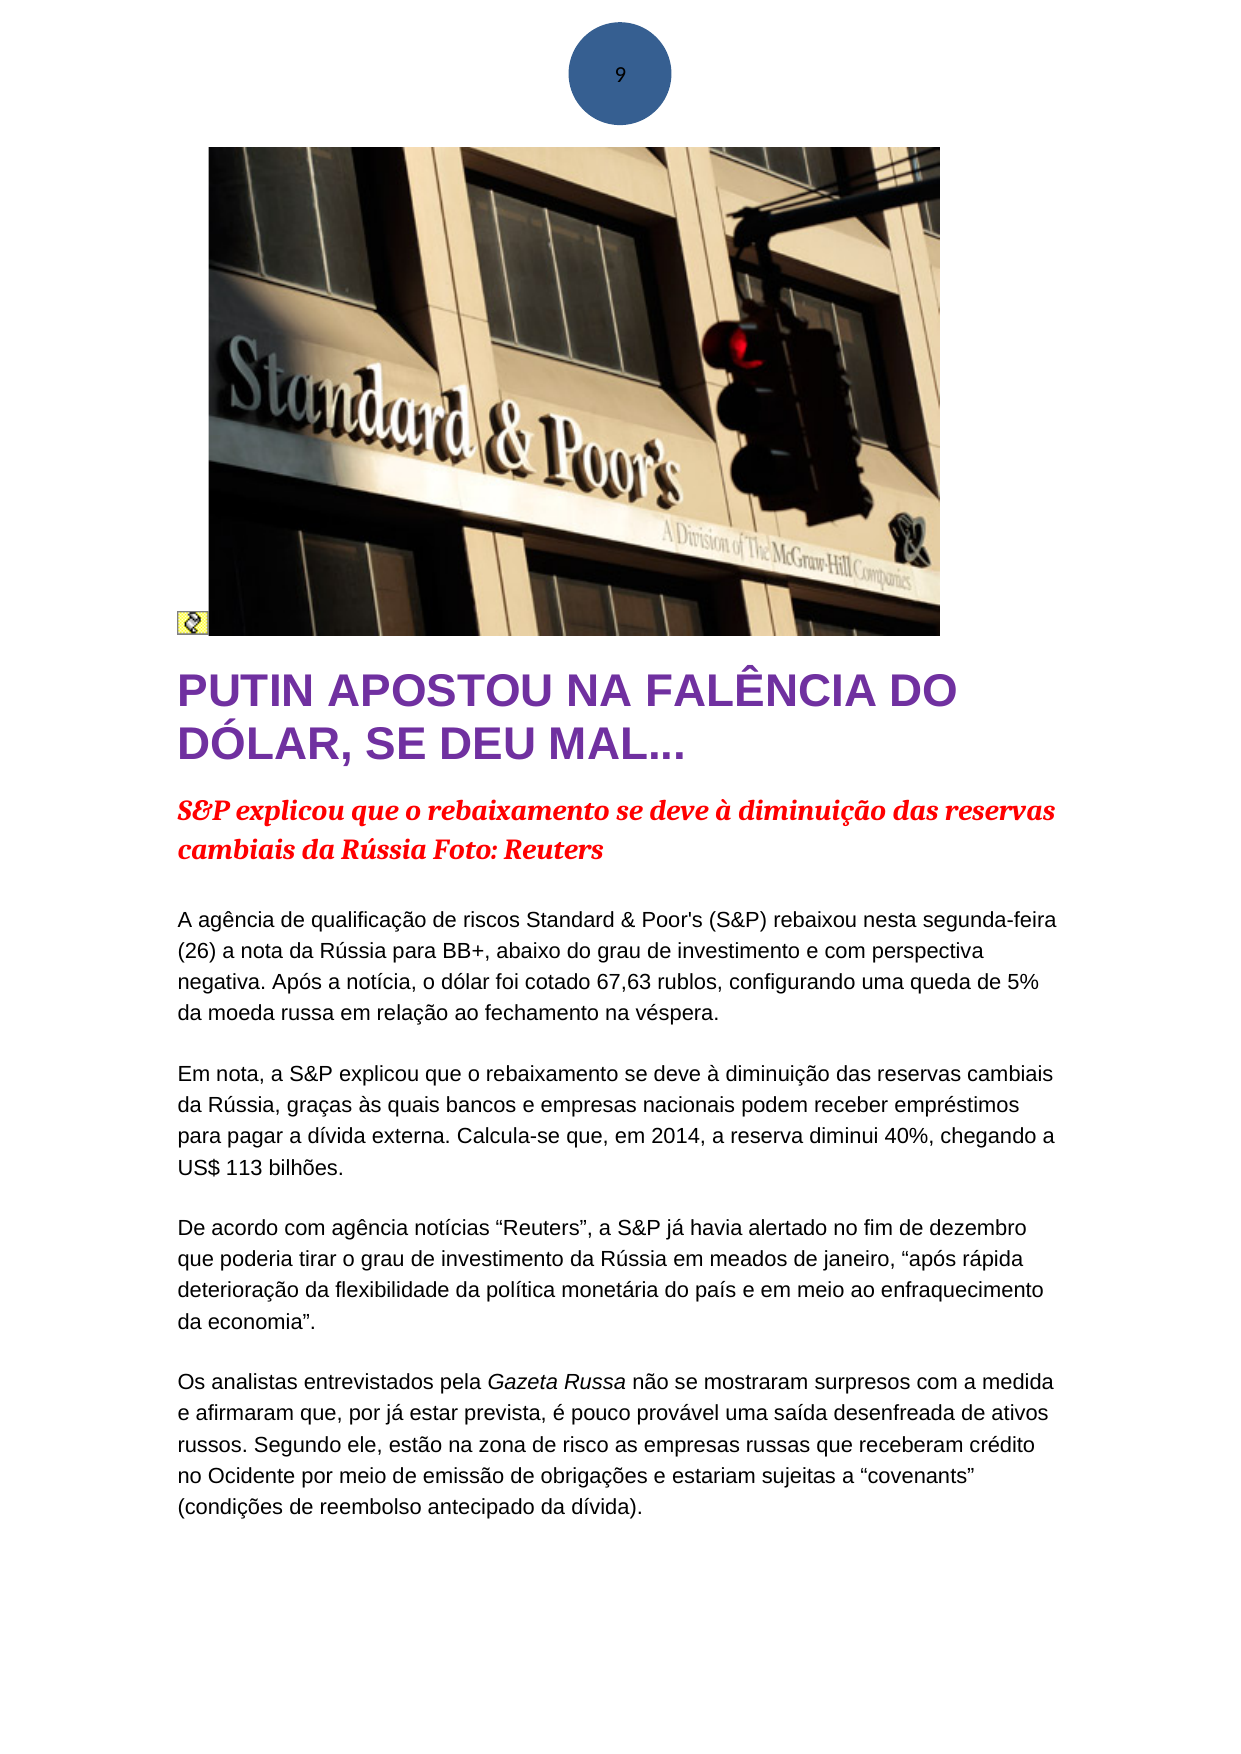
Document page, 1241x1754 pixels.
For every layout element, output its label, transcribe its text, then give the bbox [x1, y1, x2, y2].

picture [177, 147, 940, 636]
text Em nota, a S&P explicou que o rebaixamento se deve à diminuição das reservas cambiais da Rússia, graças às quais bancos e empresas nacionais podem receber empréstimos para pagar a dívida externa. Calcula-se que, em 2014, a reserva diminui 40%, chegando a US$ 113 bilhões. [177, 1055, 1063, 1180]
text A agência de qualificação de riscos Standard & Poor's (S&P) rebaixou nesta segunda-feira (26) a nota da Rússia para BB+, abaixo do grau de investimento e com perspectiva negativa. Após a notícia, o dólar foi cotado 67,63 rublos, configurando uma queda de 5% da moeda russa em relação ao fechamento na véspera. [177, 901, 1063, 1026]
text Os analistas entrevistados pela Gazeta Russa não se mostraram surpresos com a medida e afirmaram que, por já estar prevista, é pouco provável uma saída desenfreada de ativos russos. Segundo ele, estão na zona de risco as empresas russas que receberam crédito no Ocidente por meio de emissão de obrigações e estariam sujeitas a “covenants” (condições de reembolso antecipado da dívida). [177, 1363, 1063, 1519]
text De acordo com agência notícias “Reuters”, a S&P já havia alertado no fim de dezembro que poderia tirar o grau de investimento da Rússia em meados de janeiro, “após rápida deterioração da flexibilidade da política monetária do país e em meio ao enfraquecimento da economia”. [177, 1209, 1063, 1334]
text PUTIN APOSTOU NA FALÊNCIA DO DÓLAR, SE DEU MAL... [177, 664, 1063, 769]
subtitle S&P explicou que o rebaixamento se deve à diminuição das reservas cambiais da Rússia Foto: Reuters [177, 794, 1063, 866]
